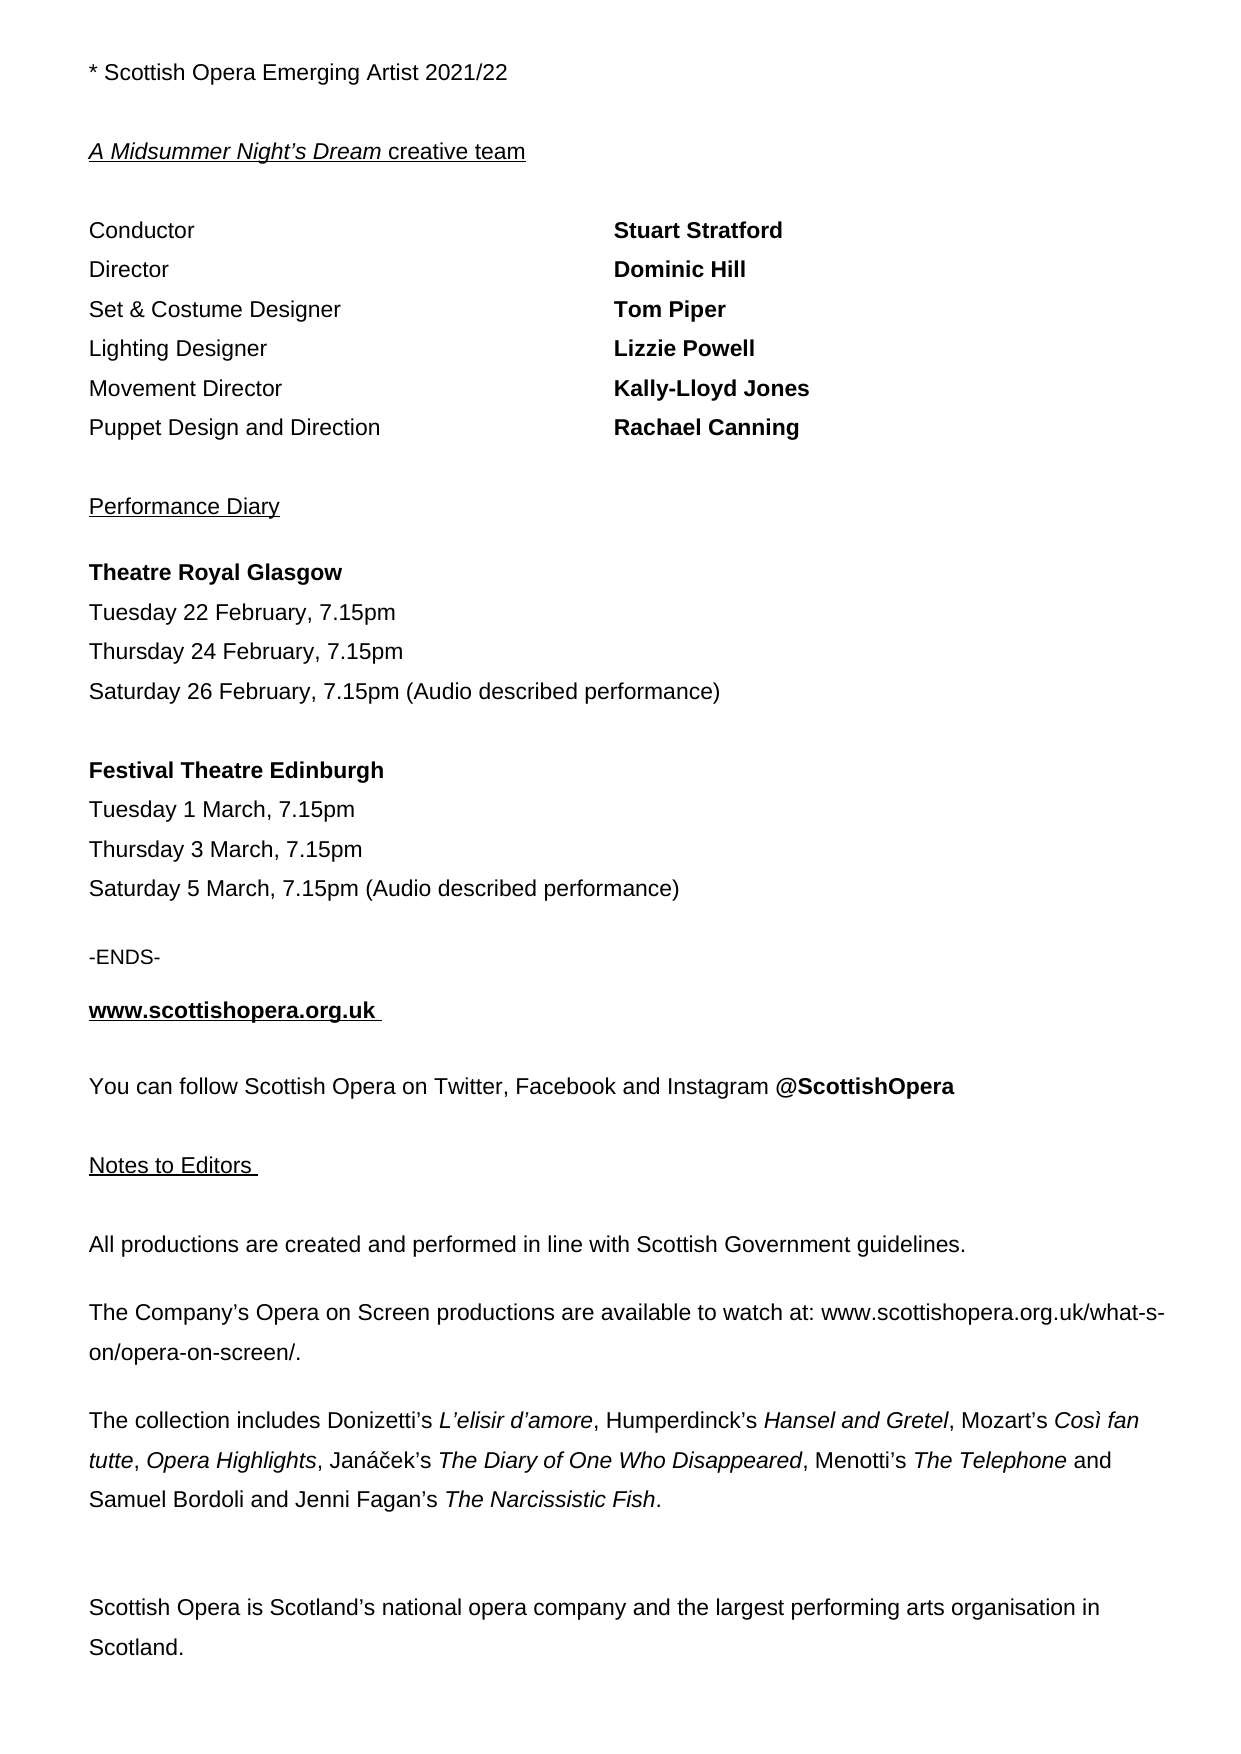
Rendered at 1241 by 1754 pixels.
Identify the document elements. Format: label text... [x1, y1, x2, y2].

text Lighting Designer Lizzie Powell [89, 335, 1181, 362]
text Theatre Royal Glasgow [89, 559, 1181, 586]
text * Scottish Opera Emerging Artist 2021/22 [89, 59, 1181, 85]
text Notes to Editors [89, 1152, 1181, 1178]
text Thursday 3 March, 7.15pm [89, 836, 1181, 862]
text Scottish Opera is Scotland’s national opera company and the largest performing arts organisation in Scotland. [89, 1555, 1181, 1660]
text Tuesday 22 February, 7.15pm [89, 599, 1181, 625]
text Movement Director Kally-Lloyd Jones [89, 375, 1181, 401]
text Festival Theatre Edinburgh [89, 757, 1181, 783]
text Performance Diary [89, 493, 1181, 520]
text www.scottishopera.org.uk [89, 997, 1181, 1023]
text Thursday 24 February, 7.15pm [89, 638, 1181, 664]
text All productions are created and performed in line with Scottish Government guidelines. [89, 1231, 1181, 1257]
text Tuesday 1 March, 7.15pm [89, 796, 1181, 822]
text You can follow Scottish Opera on Twitter, Facebook and Instagram @ScottishOpera [89, 1073, 1181, 1099]
text The Company’s Opera on Screen productions are available to watch at: www.scottishopera.org.uk/what-s-on/opera-on-screen/. [89, 1299, 1181, 1365]
text Saturday 5 March, 7.15pm (Audio described performance) [89, 875, 1181, 901]
text The collection includes Donizetti’s L’elisir d’amore, Humperdinck’s Hansel and Gretel, Mozart’s Così fan tutte, Opera Highlights, Janáček’s The Diary of One Who Disappeared, Menotti’s The Telephone and Samuel Bordoli and Jenni Fagan’s The Narcissistic Fish. [89, 1407, 1181, 1513]
text A Midsummer Night’s Dream creative team [89, 138, 1181, 164]
text Director Dominic Hill [89, 256, 1181, 283]
text Saturday 26 February, 7.15pm (Audio described performance) [89, 678, 1181, 704]
text -ENDS- [89, 945, 1181, 969]
text Puppet Design and Direction Rachael Canning [89, 414, 1181, 441]
text Set & Costume Designer Tom Piper [89, 296, 1181, 322]
text Conductor Stuart Stratford [89, 217, 1181, 243]
